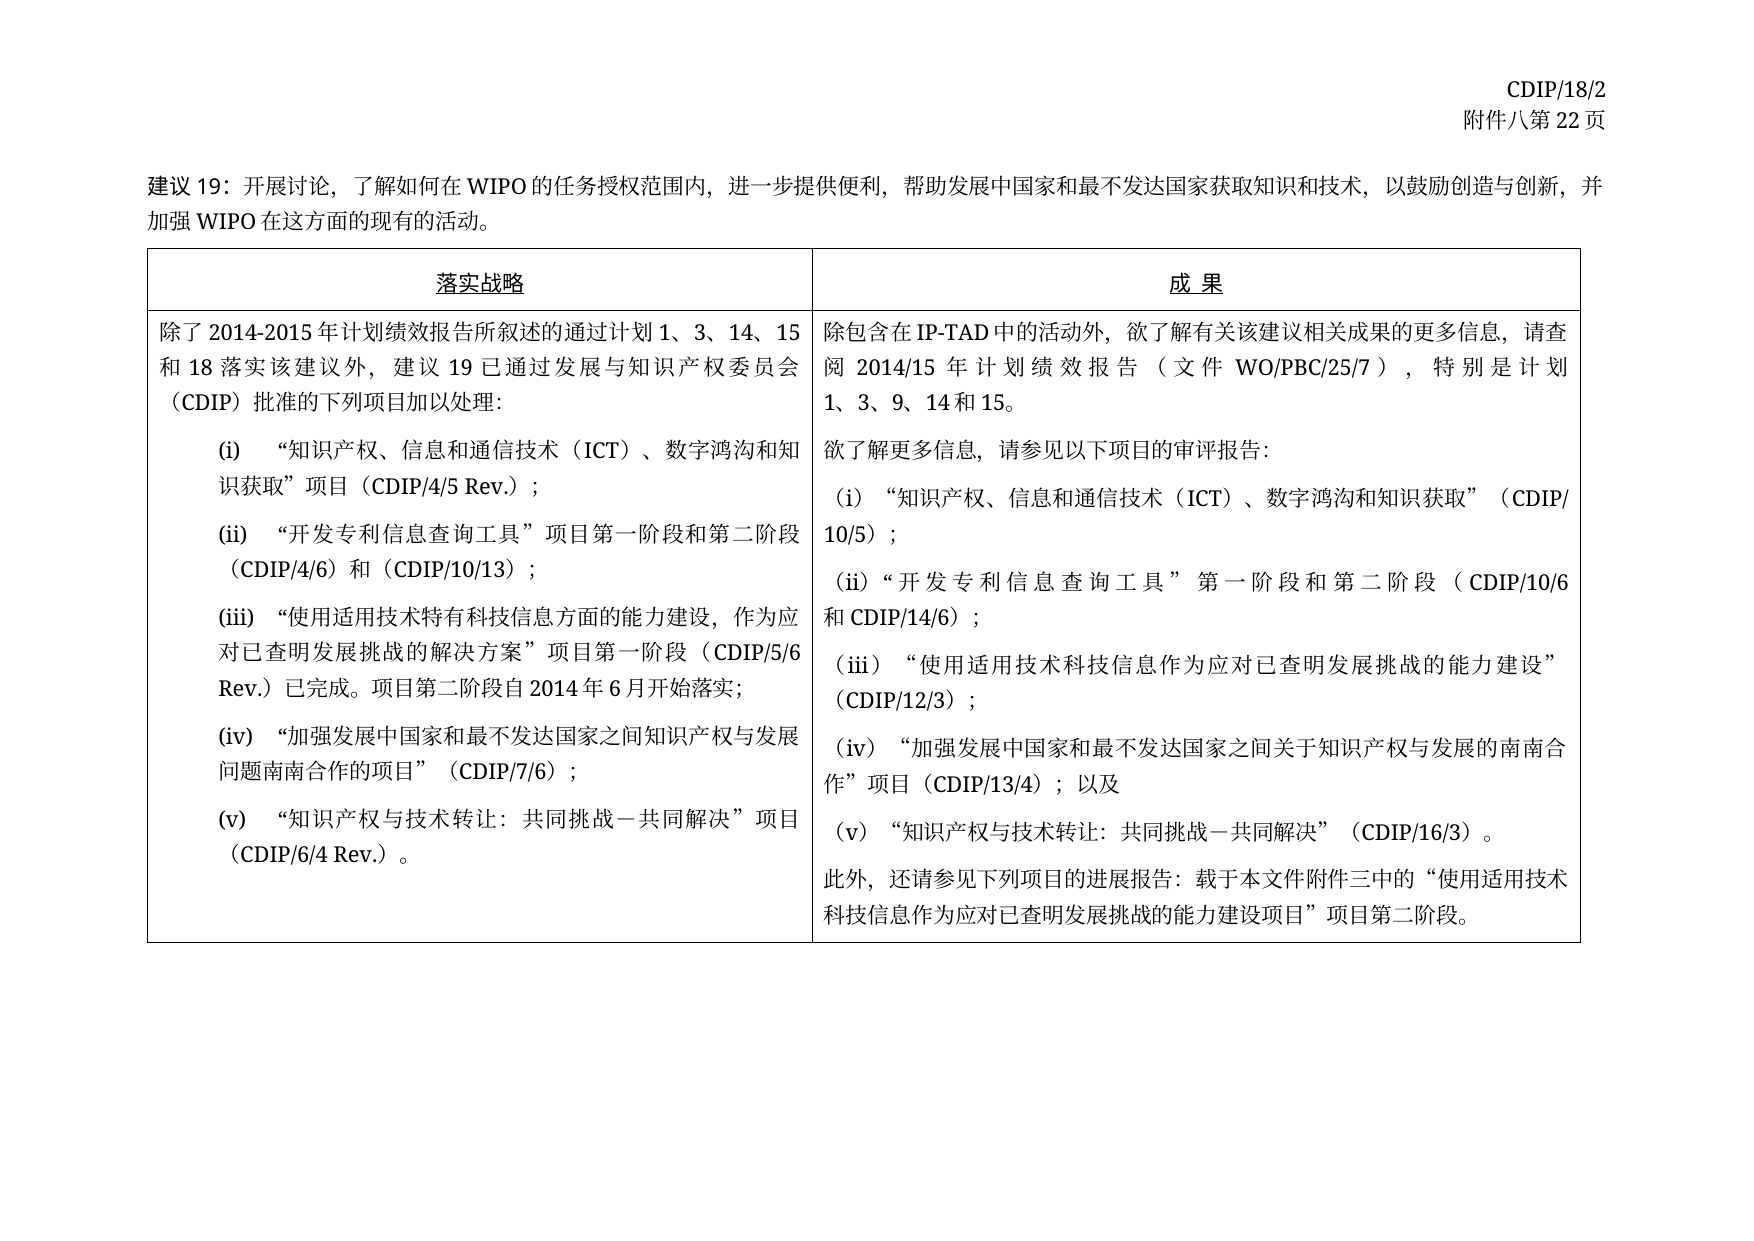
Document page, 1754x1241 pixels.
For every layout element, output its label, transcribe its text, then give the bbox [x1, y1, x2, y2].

table_header 成 果 [813, 249, 1580, 310]
table_header 落实战略 [148, 249, 812, 310]
table_cell 除包含在IP-TAD中的活动外，欲了解有关该建议相关成果的更多信息，请查阅2014/15年计划绩效报告（文件WO/PBC/25/7），特别是计划1、3、9、14和15。 欲了解更多信息，请参见以下项目的审评报告： （i）“知识产权、信息和通信技术（ICT）、数字鸿沟和知识获取”（CDIP/10/5）； （ii） “开发专利信息查询工具”第一阶段和第二阶段（CDIP/10/6和CDIP/14/6）； （iii）“使用适用技术科技信息作为应对已查明发展挑战的能力建设”（CDIP/12/3）； （iv）“加强发展中国家和最不发达国家之间关于知识产权与发展的南南合作”项目（CDIP/13/4）；以及 （v）“知识产权与技术转让：共同挑战－共同解决”（CDIP/16/3）。 此外，还请参见下列项目的进展报告：载于本文件附件三中的“使用适用技术科技信息作为应对已查明发展挑战的能力建设项目”项目第二阶段。 [813, 311, 1580, 942]
table_cell 除了2014-2015年计划绩效报告所叙述的通过计划1、3、14、15和18落实该建议外，建议19已通过发展与知识产权委员会（CDIP）批准的下列项目加以处理： “知识产权、信息和通信技术（ICT）、数字鸿沟和知识获取”项目（CDIP/4/5 Rev.）； “开发专利信息查询工具”项目第一阶段和第二阶段（CDIP/4/6）和（CDIP/10/13）； “使用适用技术特有科技信息方面的能力建设，作为应对已查明发展挑战的解决方案”项目第一阶段（CDIP/5/6 Rev.）已完成。项目第二阶段自2014年6月开始落实； “加强发展中国家和最不发达国家之间知识产权与发展问题南南合作的项目”（CDIP/7/6）； “知识产权与技术转让：共同挑战－共同解决”项目（CDIP/6/4 Rev.）。 [148, 311, 812, 942]
text 建议19：开展讨论，了解如何在WIPO的任务授权范围内，进一步提供便利，帮助发展中国家和最不发达国家获取知识和技术，以鼓励创造与创新，并加强WIPO在这方面的现有的活动。 [148, 165, 1606, 236]
